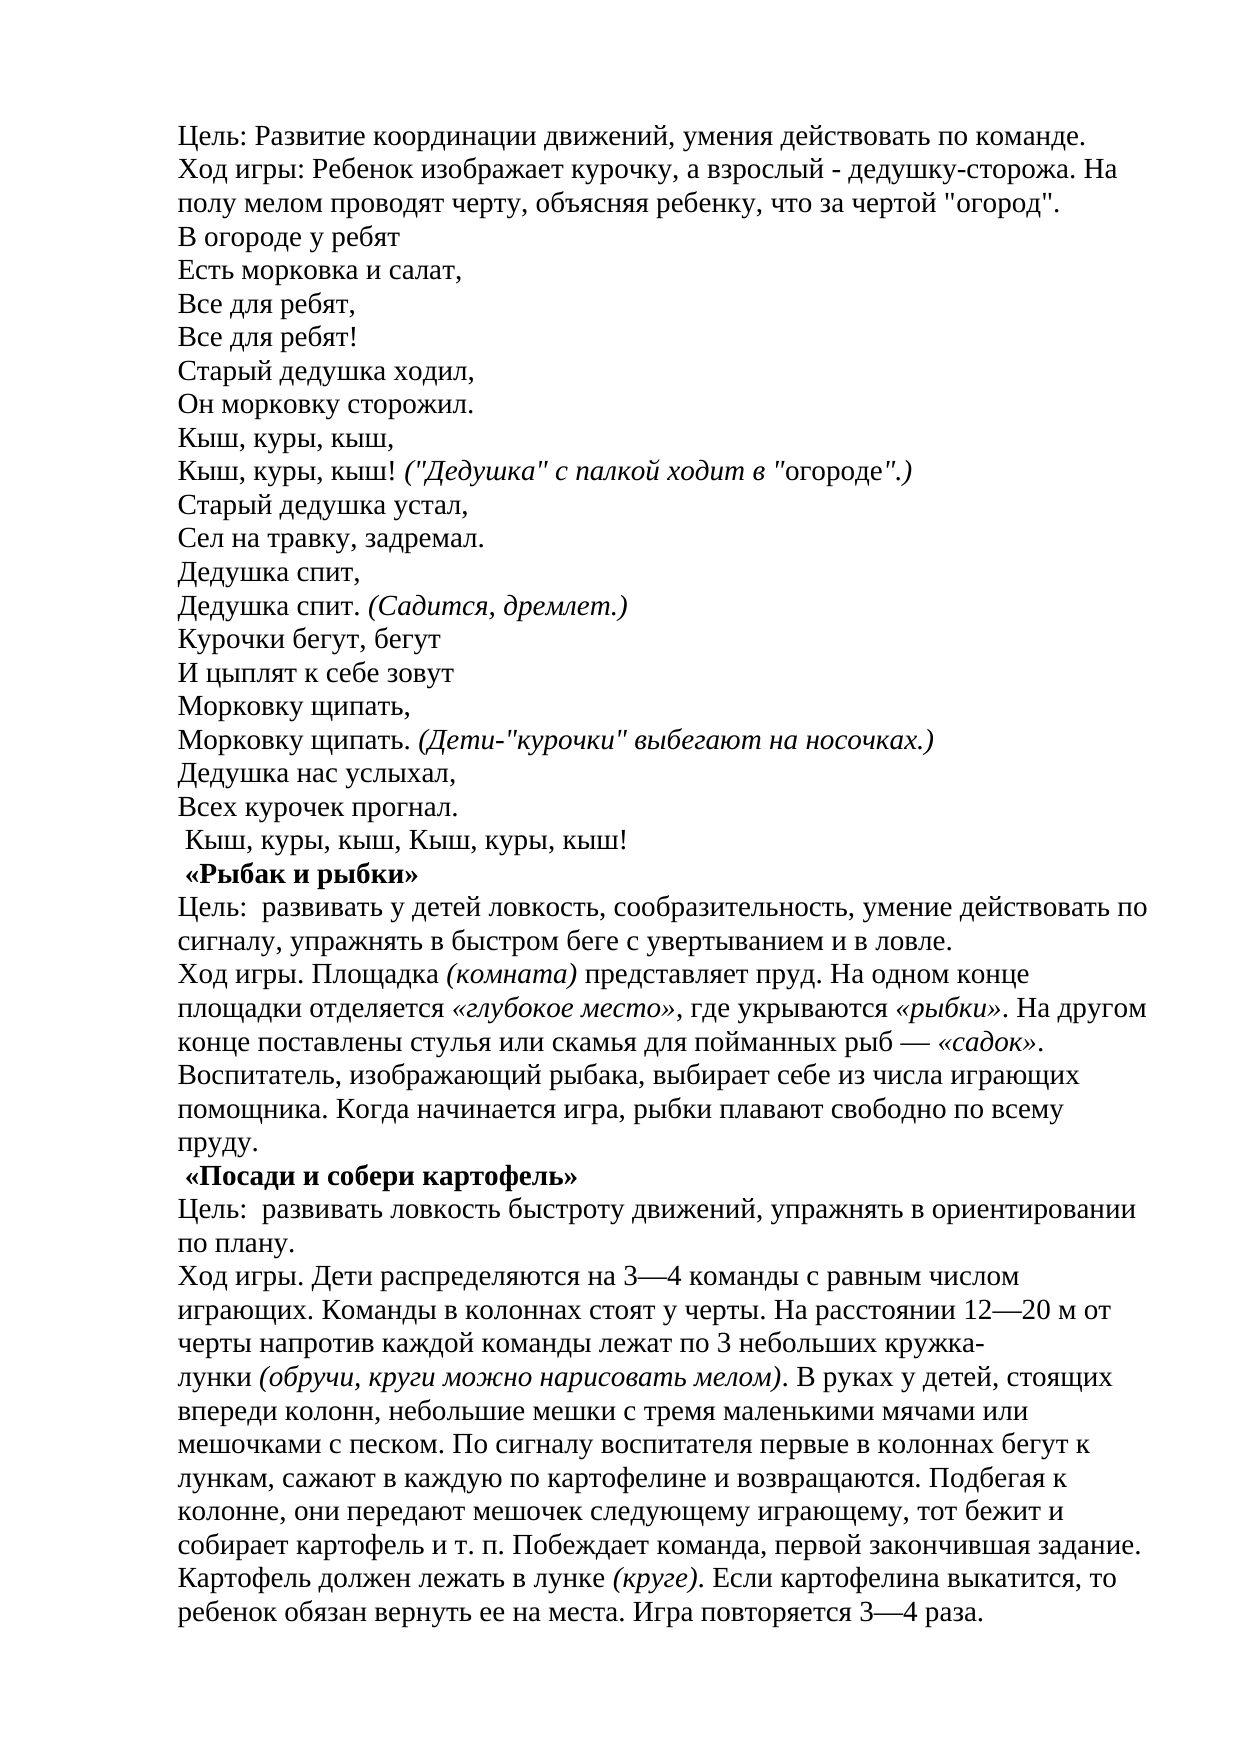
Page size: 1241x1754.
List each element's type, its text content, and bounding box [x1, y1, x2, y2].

text Все для ребят, [177, 286, 1152, 319]
text Кыш, куры, кыш! ("Дедушка" с палкой ходит в "огороде".) [177, 453, 1152, 487]
text Дедушка спит, [177, 554, 1152, 588]
text «Рыбак и рыбки» [177, 856, 1152, 889]
text Кыш, куры, кыш, [177, 420, 1152, 453]
text Всех курочек прогнал. [177, 789, 1152, 822]
text Ход игры: Ребенок изображает курочку, а взрослый - дедушку-сторожа. На полу мелом проводят черту, объясняя ребенку, что за чертой "огород". В огороде у ребят [177, 152, 1152, 252]
text Старый дедушка устал, [177, 487, 1152, 521]
text Кыш, куры, кыш, Кыш, куры, кыш! [177, 822, 1152, 856]
text Дедушка спит. (Садится, дремлет.) [177, 588, 1152, 621]
text И цыплят к себе зовут [177, 655, 1152, 688]
text Дедушка нас услыхал, [177, 755, 1152, 789]
text Морковку щипать, [177, 688, 1152, 722]
text Цель: Развитие координации движений, умения действовать по команде. [177, 118, 1152, 152]
text Цель: развивать у детей ловкость, сообразительность, умение действовать по сигналу, упражнять в быстром беге с увертыванием и в ловле. [177, 889, 1152, 957]
text Ход игры. Площадка (комната) представляет пруд. На одном конце площадки отделяется «глубокое место», где укрываются «рыбки». На другом конце поставлены стулья или скамья для пойманных рыб — «садок». Воспитатель, изображающий рыбака, выбирает себе из числа играющих помощника. Когда начинается игра, рыбки плавают свободно по всему пруду. [177, 957, 1152, 1158]
text Цель: развивать ловкость быстроту движений, упражнять в ориентировании по плану. [177, 1191, 1152, 1258]
text Сел на травку, задремал. [177, 521, 1152, 554]
text «Посади и собери картофель» [177, 1158, 1152, 1191]
text Он морковку сторожил. [177, 386, 1152, 420]
text Есть морковка и салат, [177, 252, 1152, 286]
text Курочки бегут, бегут [177, 621, 1152, 655]
text Старый дедушка ходил, [177, 353, 1152, 386]
text Ход игры. Дети распределяются на 3—4 команды с равным числом играющих. Команды в колоннах стоят у черты. На расстоянии 12—20 м от черты напротив каждой команды лежат по 3 небольших кружка-лунки (обручи, круги можно нарисовать мелом). В руках у детей, стоящих впереди колонн, небольшие мешки с тремя маленькими мячами или мешочками с песком. По сигналу воспитателя первые в колоннах бегут к лункам, сажают в каждую по картофелине и возвращаются. Подбегая к колонне, они передают мешочек следующему играющему, тот бежит и собирает картофель и т. п. Побеждает команда, первой закончившая задание. Картофель должен лежать в лунке (круге). Если картофелина выкатится, то ребенок обязан вернуть ее на места. Игра повторяется 3—4 раза. [177, 1258, 1152, 1627]
text Морковку щипать. (Дети-"курочки" выбегают на носочках.) [177, 722, 1152, 755]
text Все для ребят! [177, 319, 1152, 353]
